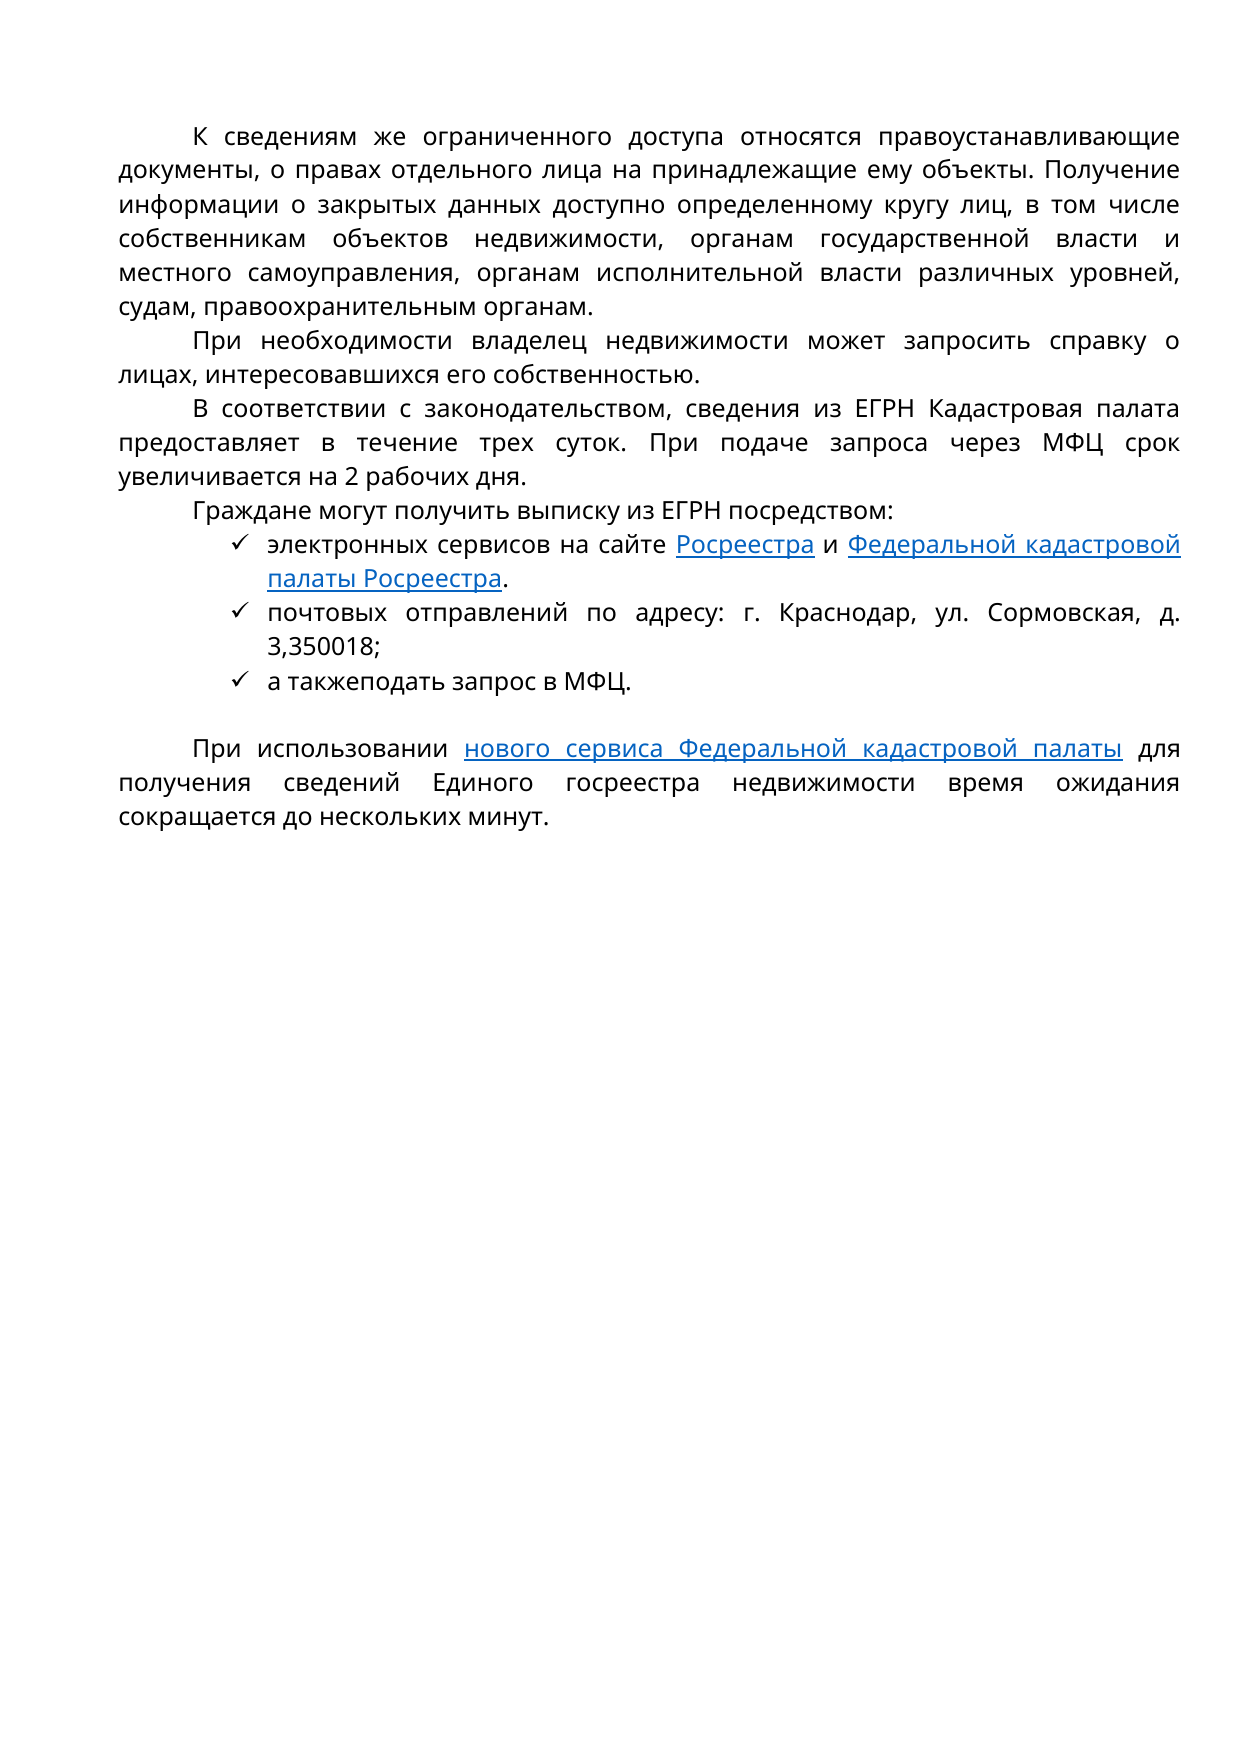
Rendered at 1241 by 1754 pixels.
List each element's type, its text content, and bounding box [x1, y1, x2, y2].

text В соответствии с законодательством, сведения из ЕГРН Кадастровая палата предоставляет в течение трех суток. При подаче запроса через МФЦ срок увеличивается на 2 рабочих дня. [118, 391, 1181, 493]
text К сведениям же ограниченного доступа относятся правоустанавливающие документы, о правах отдельного лица на принадлежащие ему объекты. Получение информации о закрытых данных доступно определенному кругу лиц, в том числе собственникам объектов недвижимости, органам государственной власти и местного самоуправления, органам исполнительной власти различных уровней, судам, правоохранительным органам. [118, 118, 1181, 322]
list почтовых отправлений по адресу: г. Краснодар, ул. Сормовская, д. 3,350018; [229, 595, 1181, 663]
list электронных сервисов на сайте Росреестра и Федеральной кадастровой палаты Росреестра. [229, 527, 1181, 595]
text Граждане могут получить выписку из ЕГРН посредством: [118, 493, 1181, 527]
list а такжеподать запрос в МФЦ. [229, 663, 1181, 697]
text При использовании нового сервиса Федеральной кадастровой палаты для получения сведений Единого госреестра недвижимости время ожидания сокращается до нескольких минут. [118, 731, 1181, 833]
text При необходимости владелец недвижимости может запросить справку о лицах, интересовавшихся его собственностью. [118, 322, 1181, 391]
